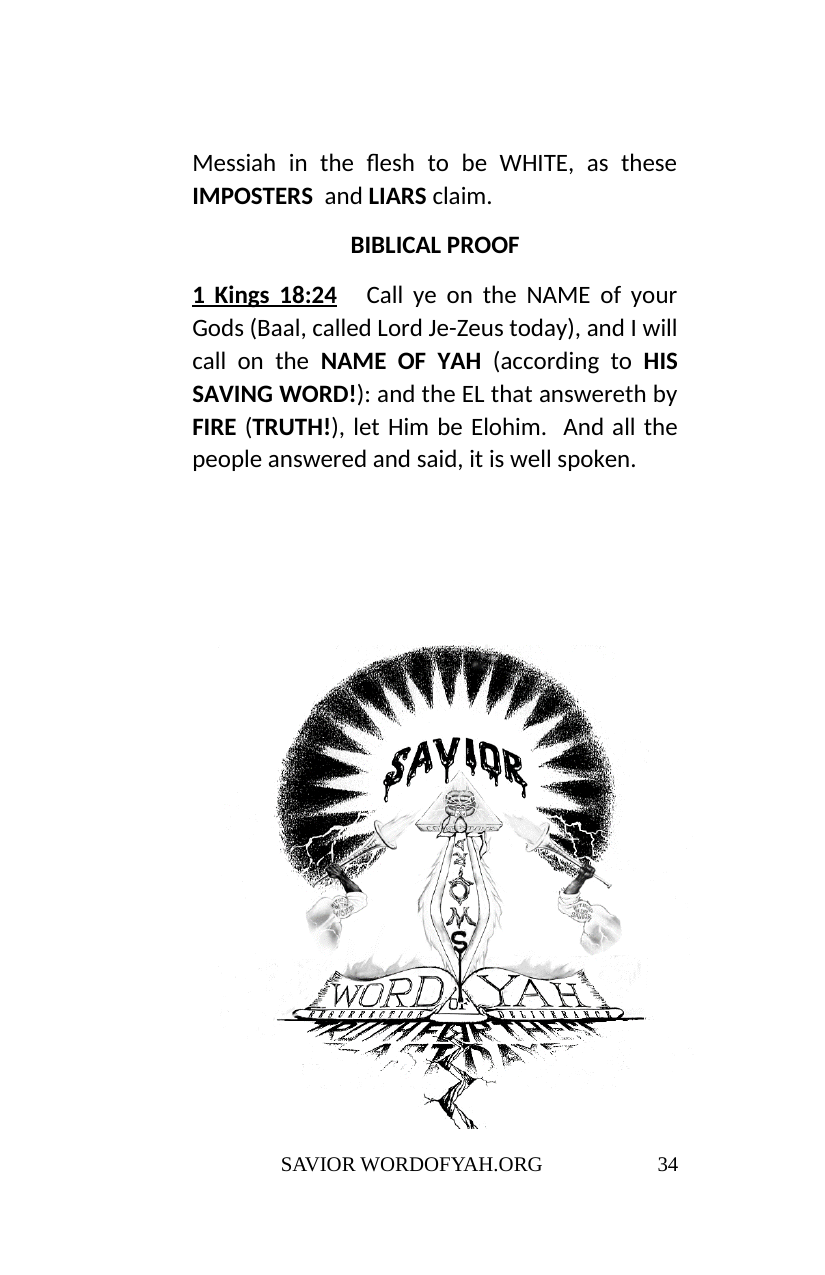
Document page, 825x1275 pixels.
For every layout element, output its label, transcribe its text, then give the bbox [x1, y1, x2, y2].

text BIBLICAL PROOF [192, 229, 678, 260]
text 1 Kings 18:24 Call ye on the NAME of your Gods (Baal, called Lord Je-Zeus today), and I will call on the NAME OF YAH (according to HIS SAVING WORD!): and the EL that answereth by FIRE (TRUTH!), let Him be Elohim. And all the people answered and said, it is well spoken. [192, 279, 678, 474]
picture [187, 640, 707, 1129]
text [192, 147, 678, 210]
